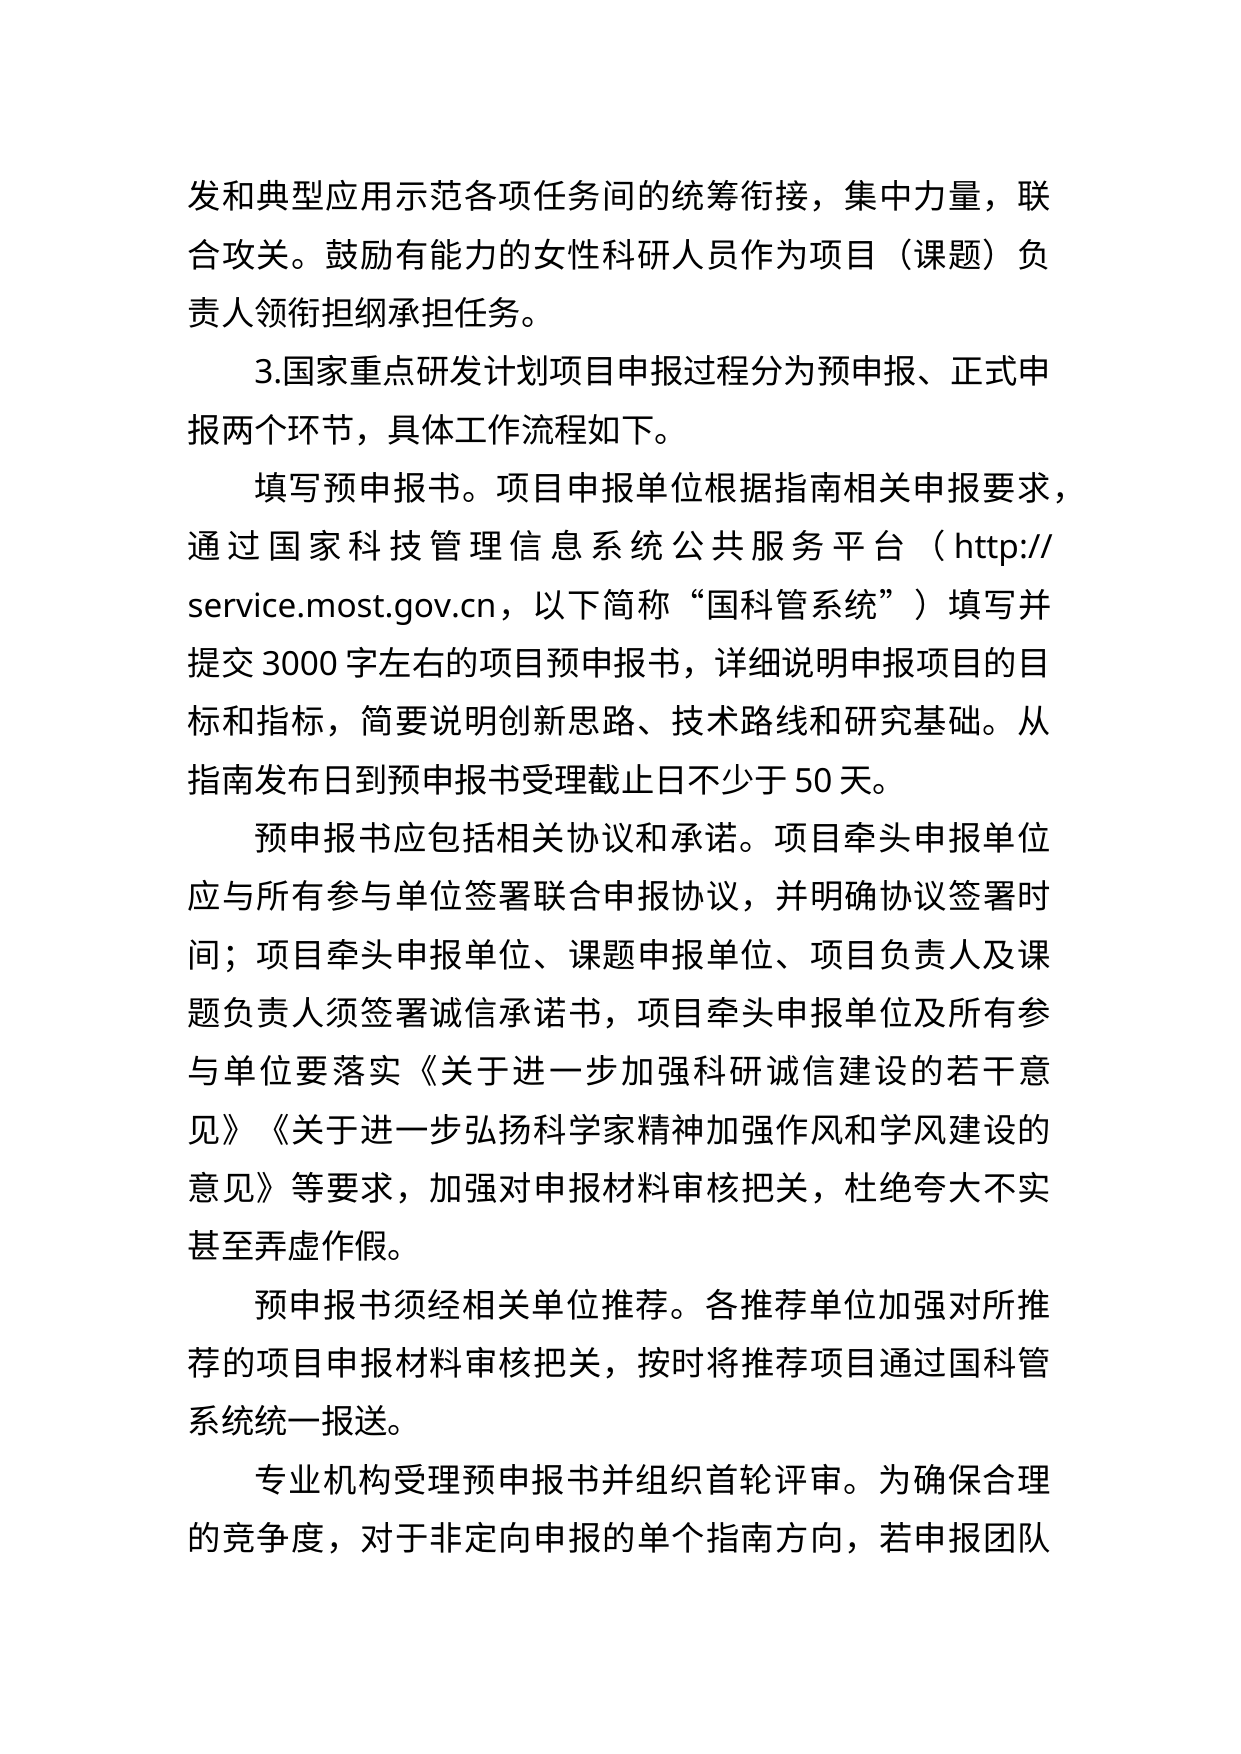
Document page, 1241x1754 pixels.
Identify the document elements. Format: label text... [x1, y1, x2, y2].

text 填写预申报书。项目申报单位根据指南相关申报要求，通过国家科技管理信息系统公共服务平台（http://service.most.gov.cn，以下简称“国科管系统”）填写并提交3000字左右的项目预申报书，详细说明申报项目的目标和指标，简要说明创新思路、技术路线和研究基础。从指南发布日到预申报书受理截止日不少于50天。 [187, 454, 1053, 804]
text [187, 162, 1053, 337]
text 预申报书应包括相关协议和承诺。项目牵头申报单位应与所有参与单位签署联合申报协议，并明确协议签署时间；项目牵头申报单位、课题申报单位、项目负责人及课题负责人须签署诚信承诺书，项目牵头申报单位及所有参与单位要落实《关于进一步加强科研诚信建设的若干意见》《关于进一步弘扬科学家精神加强作风和学风建设的意见》等要求，加强对申报材料审核把关，杜绝夸大不实，甚至弄虚作假。 [187, 804, 1053, 1270]
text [187, 1445, 1053, 1562]
text 预申报书须经相关单位推荐。各推荐单位加强对所推荐的项目申报材料审核把关，按时将推荐项目通过国科管系统统一报送。 [187, 1270, 1053, 1445]
text 3.国家重点研发计划项目申报过程分为预申报、正式申报两个环节，具体工作流程如下。 [187, 337, 1053, 454]
